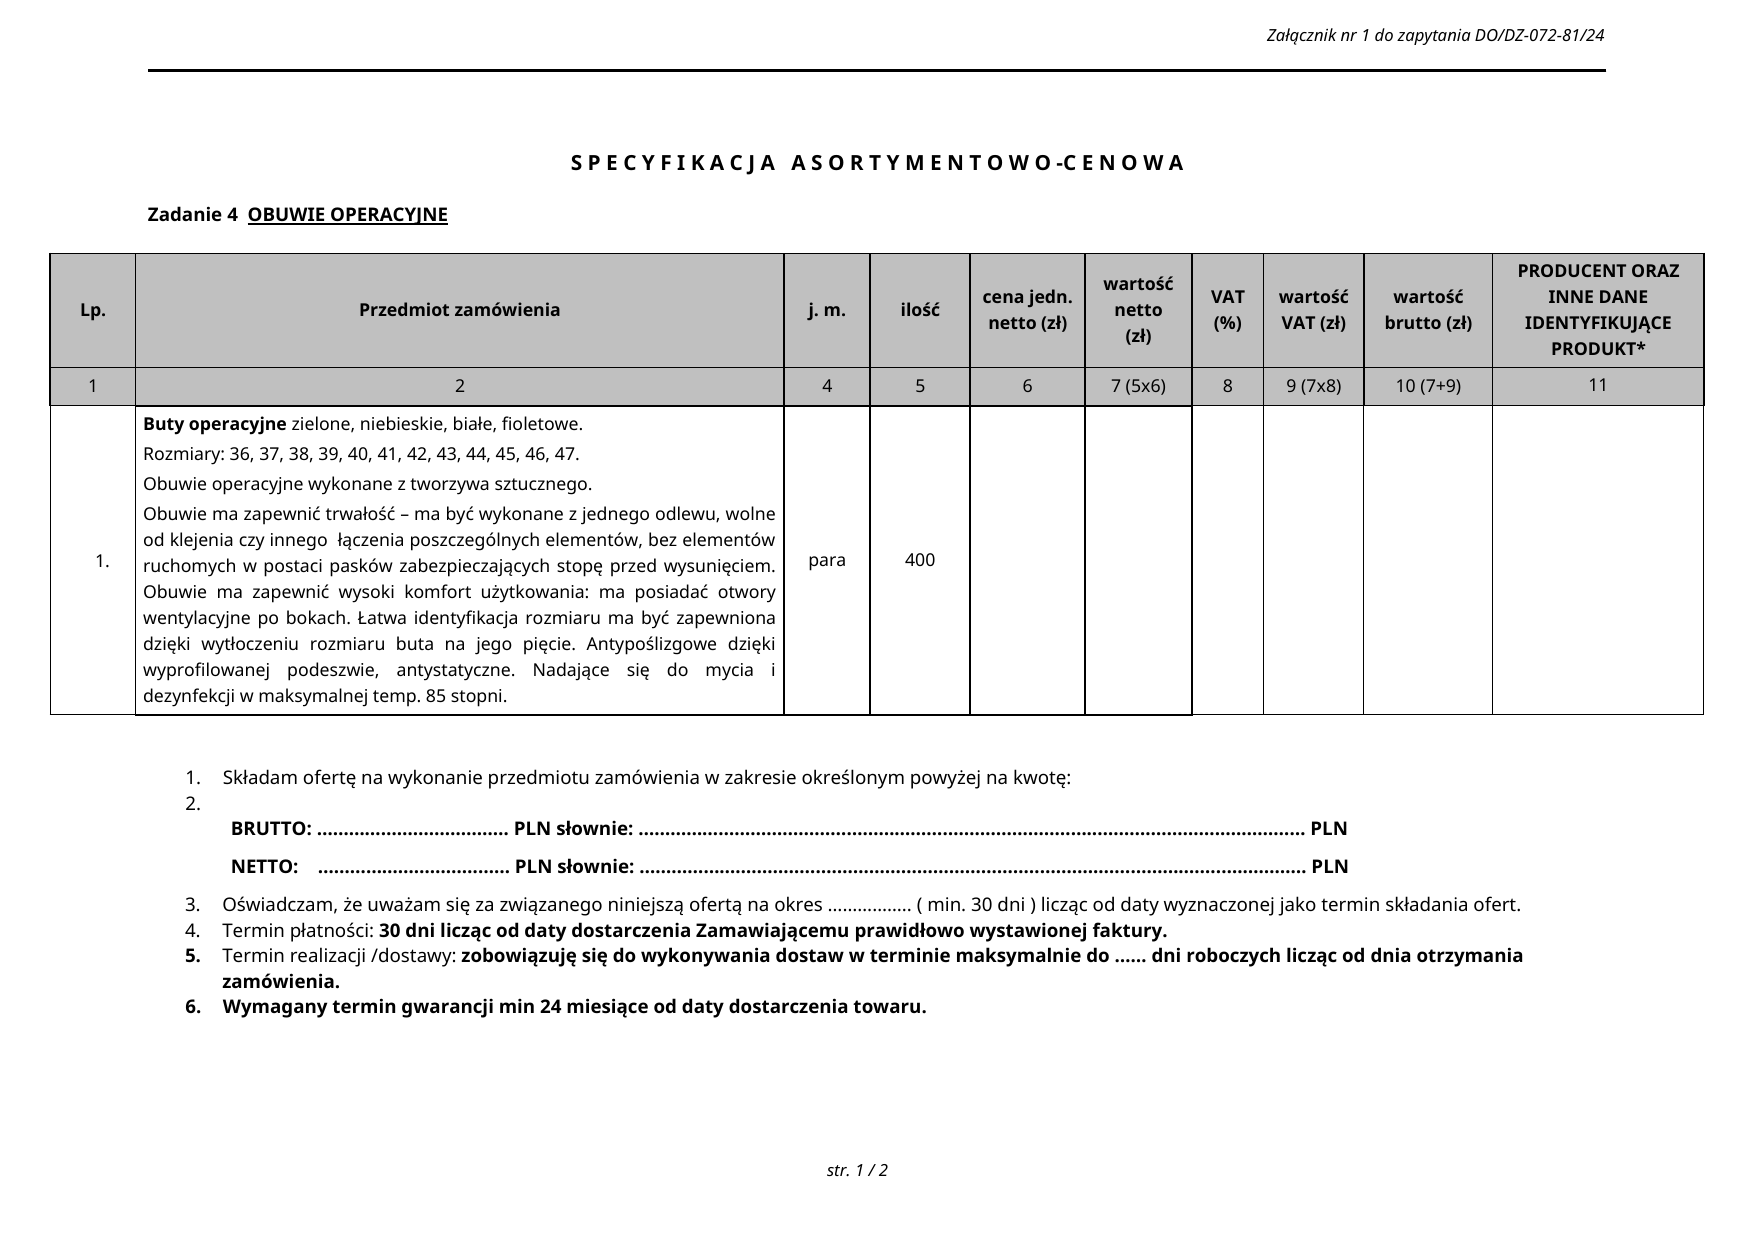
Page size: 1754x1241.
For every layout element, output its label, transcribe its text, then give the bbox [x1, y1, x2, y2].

table_header VAT (%) [1193, 254, 1263, 367]
text BRUTTO: ……………………………… PLN słownie: …………………………………………………………………………..…………………..….………… PLN [148, 815, 1606, 841]
list Termin realizacji /dostawy: zobowiązuję się do wykonywania dostaw w terminie maksymalnie do …… dni roboczych licząc od dnia otrzymania zamówienia. [185, 943, 1606, 994]
table_cell 8 [1193, 368, 1263, 405]
table_cell 11 [1493, 368, 1703, 405]
table_cell 1 [51, 368, 135, 405]
list Termin płatności: 30 dni licząc od daty dostarczenia Zamawiającemu prawidłowo wystawionej faktury. [185, 917, 1606, 943]
table_cell [51, 406, 135, 714]
table_cell para [785, 407, 869, 714]
table_cell [1364, 406, 1492, 714]
text S P E C Y F I K A C J A A S O R T Y M E N T O W O -C E N O W A [148, 148, 1606, 176]
table_cell [1264, 406, 1363, 714]
table_header wartość VAT (zł) [1264, 254, 1363, 367]
text Zadanie 4 OBUWIE OPERACYJNE [148, 202, 1621, 227]
table_cell [1086, 407, 1191, 714]
table_cell [971, 407, 1084, 714]
table_header Przedmiot zamówienia [136, 254, 783, 367]
table_cell 7 (5x6) [1086, 368, 1191, 405]
table_header j. m. [785, 254, 869, 367]
table_cell [1493, 406, 1703, 714]
table_cell 400 [871, 407, 969, 714]
table_cell Buty operacyjne zielone, niebieskie, białe, fioletowe. Rozmiary: 36, 37, 38, 39, 40, 41, 42, 43, 44, 45, 46, 47. Obuwie operacyjne wykonane z tworzywa sztucznego. Obuwie ma zapewnić trwałość – ma być wykonane z jednego odlewu, wolne od klejenia czy innego łączenia poszczególnych elementów, bez elementów ruchomych w postaci pasków zabezpieczających stopę przed wysunięciem. Obuwie ma zapewnić wysoki komfort użytkowania: ma posiadać otwory wentylacyjne po bokach. Łatwa identyfikacja rozmiaru ma być zapewniona dzięki wytłoczeniu rozmiaru buta na jego pięcie. Antypoślizgowe dzięki wyprofilowanej podeszwie, antystatyczne. Nadające się do mycia i dezynfekcji w maksymalnej temp. 85 stopni. [136, 407, 783, 714]
table_cell 5 [871, 368, 969, 405]
table_cell 4 [785, 368, 869, 405]
table_header PRODUCENT ORAZ INNE DANE IDENTYFIKUJĄCE PRODUKT* [1493, 254, 1703, 367]
table_header Lp. [51, 254, 135, 367]
list Składam ofertę na wykonanie przedmiotu zamówienia w zakresie określonym powyżej na kwotę: [185, 764, 1621, 790]
table_header ilość [871, 254, 969, 367]
table_header wartość brutto (zł) [1365, 254, 1492, 367]
table_header wartość netto (zł) [1086, 254, 1191, 367]
text NETTO: ……………………………… PLN słownie: …………………………………………………………………………..…………………..….………… PLN [148, 853, 1606, 879]
table_cell 2 [136, 368, 783, 405]
table_cell 6 [971, 368, 1084, 405]
list Oświadczam, że uważam się za związanego niniejszą ofertą na okres …………….. ( min. 30 dni ) licząc od daty wyznaczonej jako termin składania ofert. [185, 892, 1606, 917]
table_cell 9 (7x8) [1264, 368, 1363, 405]
table_cell [1193, 406, 1263, 714]
list Wymagany termin gwarancji min 24 miesiące od daty dostarczenia towaru. [185, 994, 1606, 1019]
table_header cena jedn. netto (zł) [971, 254, 1084, 367]
table_cell 10 (7+9) [1365, 368, 1492, 405]
